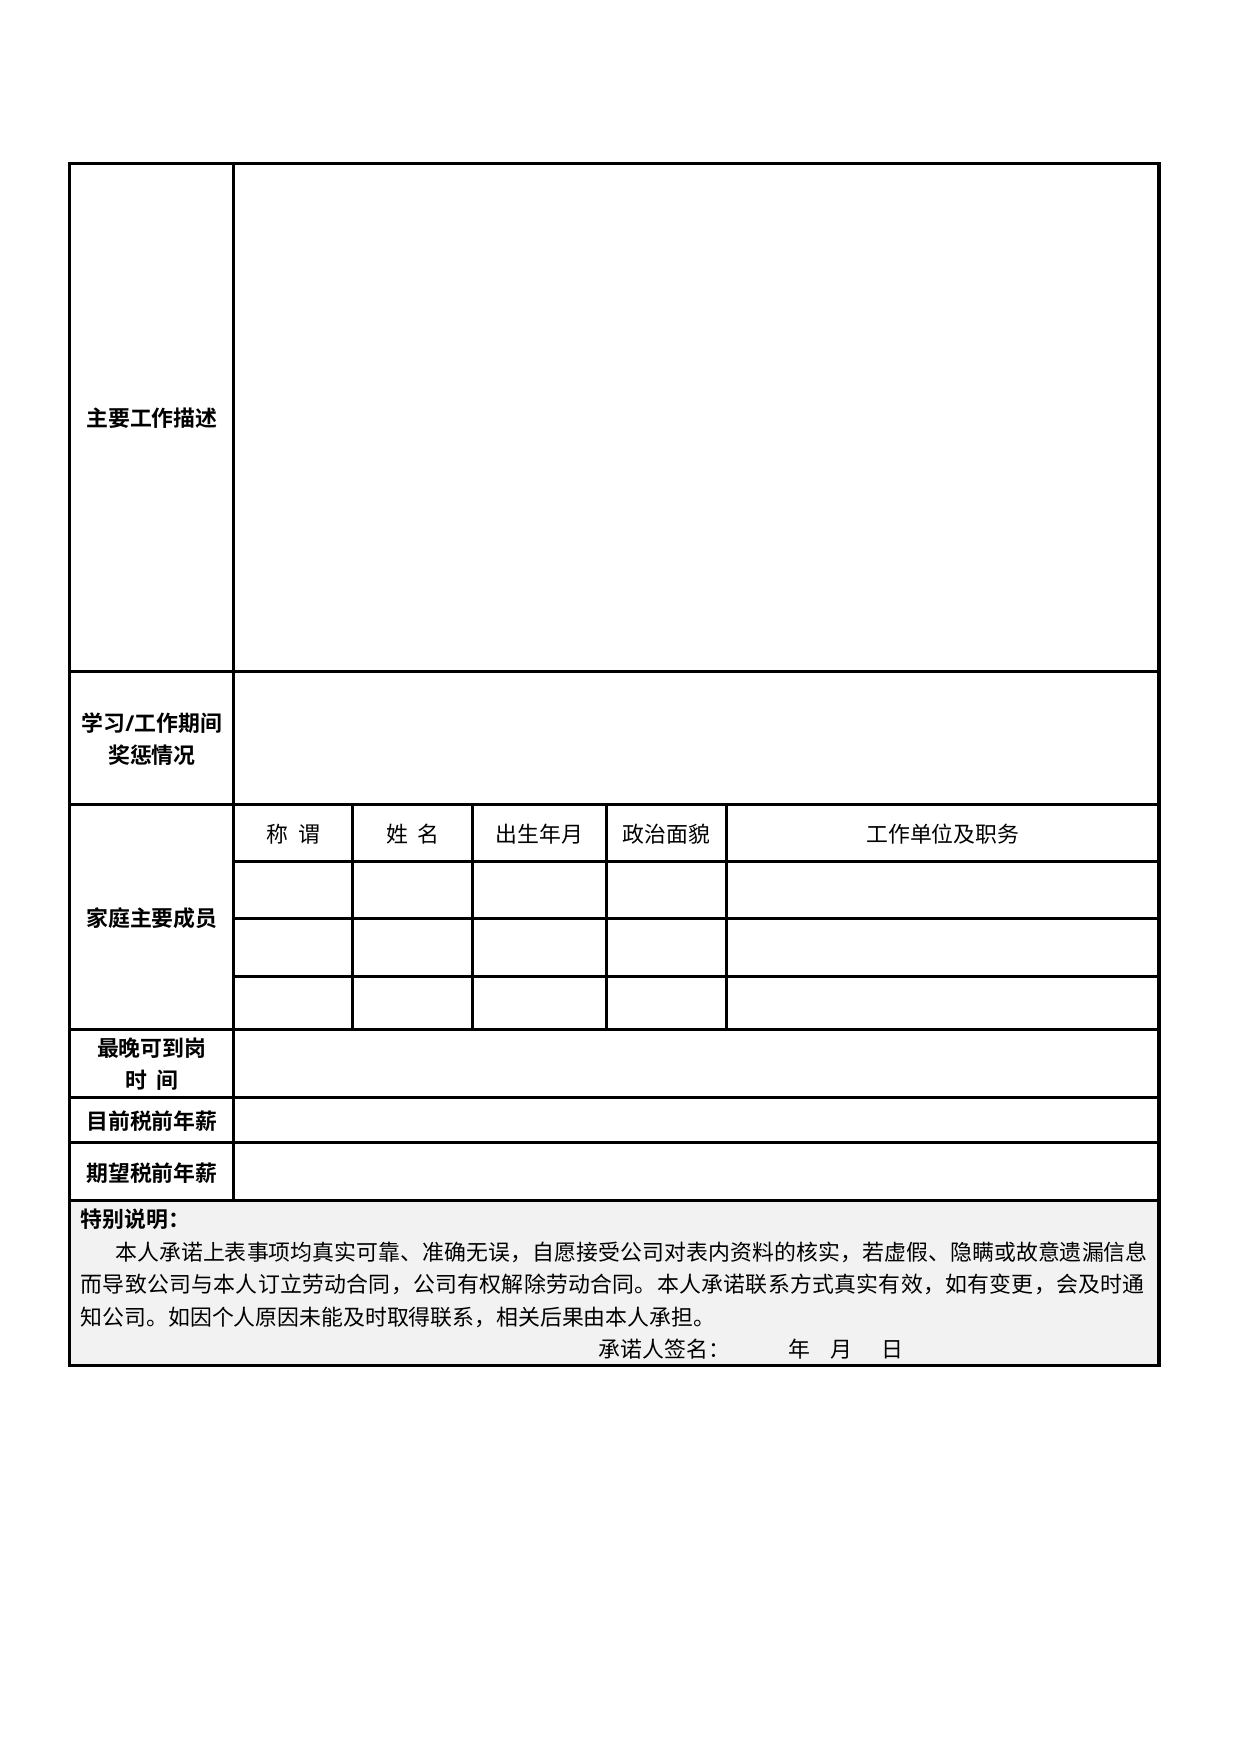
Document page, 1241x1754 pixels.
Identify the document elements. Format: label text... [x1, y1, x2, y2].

table_cell 工作单位及职务 [728, 806, 1157, 860]
table_cell [235, 1144, 1157, 1198]
table_cell 姓 名 [354, 806, 471, 860]
table_cell [235, 1031, 1157, 1096]
table_cell 政治面貌 [608, 806, 725, 860]
table_cell 特别说明： 本人承诺上表事项均真实可靠、准确无误，自愿接受公司对表内资料的核实，若虚假、隐瞒或故意遗漏信息而导致公司与本人订立劳动合同，公司有权解除劳动合同。本人承诺联系方式真实有效，如有变更，会及时通知公司。如因个人原因未能及时取得联系，相关后果由本人承担。 承诺人签名： 年 月 日 [71, 1202, 1157, 1364]
table_cell 出生年月 [474, 806, 605, 860]
table_cell 最晚可到岗 时 间 [71, 1031, 232, 1096]
table_cell [474, 863, 605, 917]
table_header 主要工作描述 [71, 165, 232, 669]
table_cell [728, 920, 1157, 974]
table_cell 期望税前年薪 [71, 1144, 232, 1198]
table_cell [728, 863, 1157, 917]
table_cell [354, 920, 471, 974]
table_cell [608, 920, 725, 974]
table_cell [608, 978, 725, 1027]
table_cell [474, 978, 605, 1027]
table_cell [235, 863, 351, 917]
table_cell [235, 978, 351, 1027]
table_cell [235, 920, 351, 974]
table_cell [608, 863, 725, 917]
table_cell [235, 1099, 1157, 1141]
table_header [235, 165, 1157, 669]
table_cell [728, 978, 1157, 1027]
table_cell [235, 673, 1157, 803]
table_cell [354, 978, 471, 1027]
table_cell 家庭主要成员 [71, 806, 232, 1027]
table_cell 称 谓 [235, 806, 351, 860]
table_cell [354, 863, 471, 917]
table_cell 目前税前年薪 [71, 1099, 232, 1141]
table_cell 学习/工作期间奖惩情况 [71, 673, 232, 803]
table_cell [474, 920, 605, 974]
